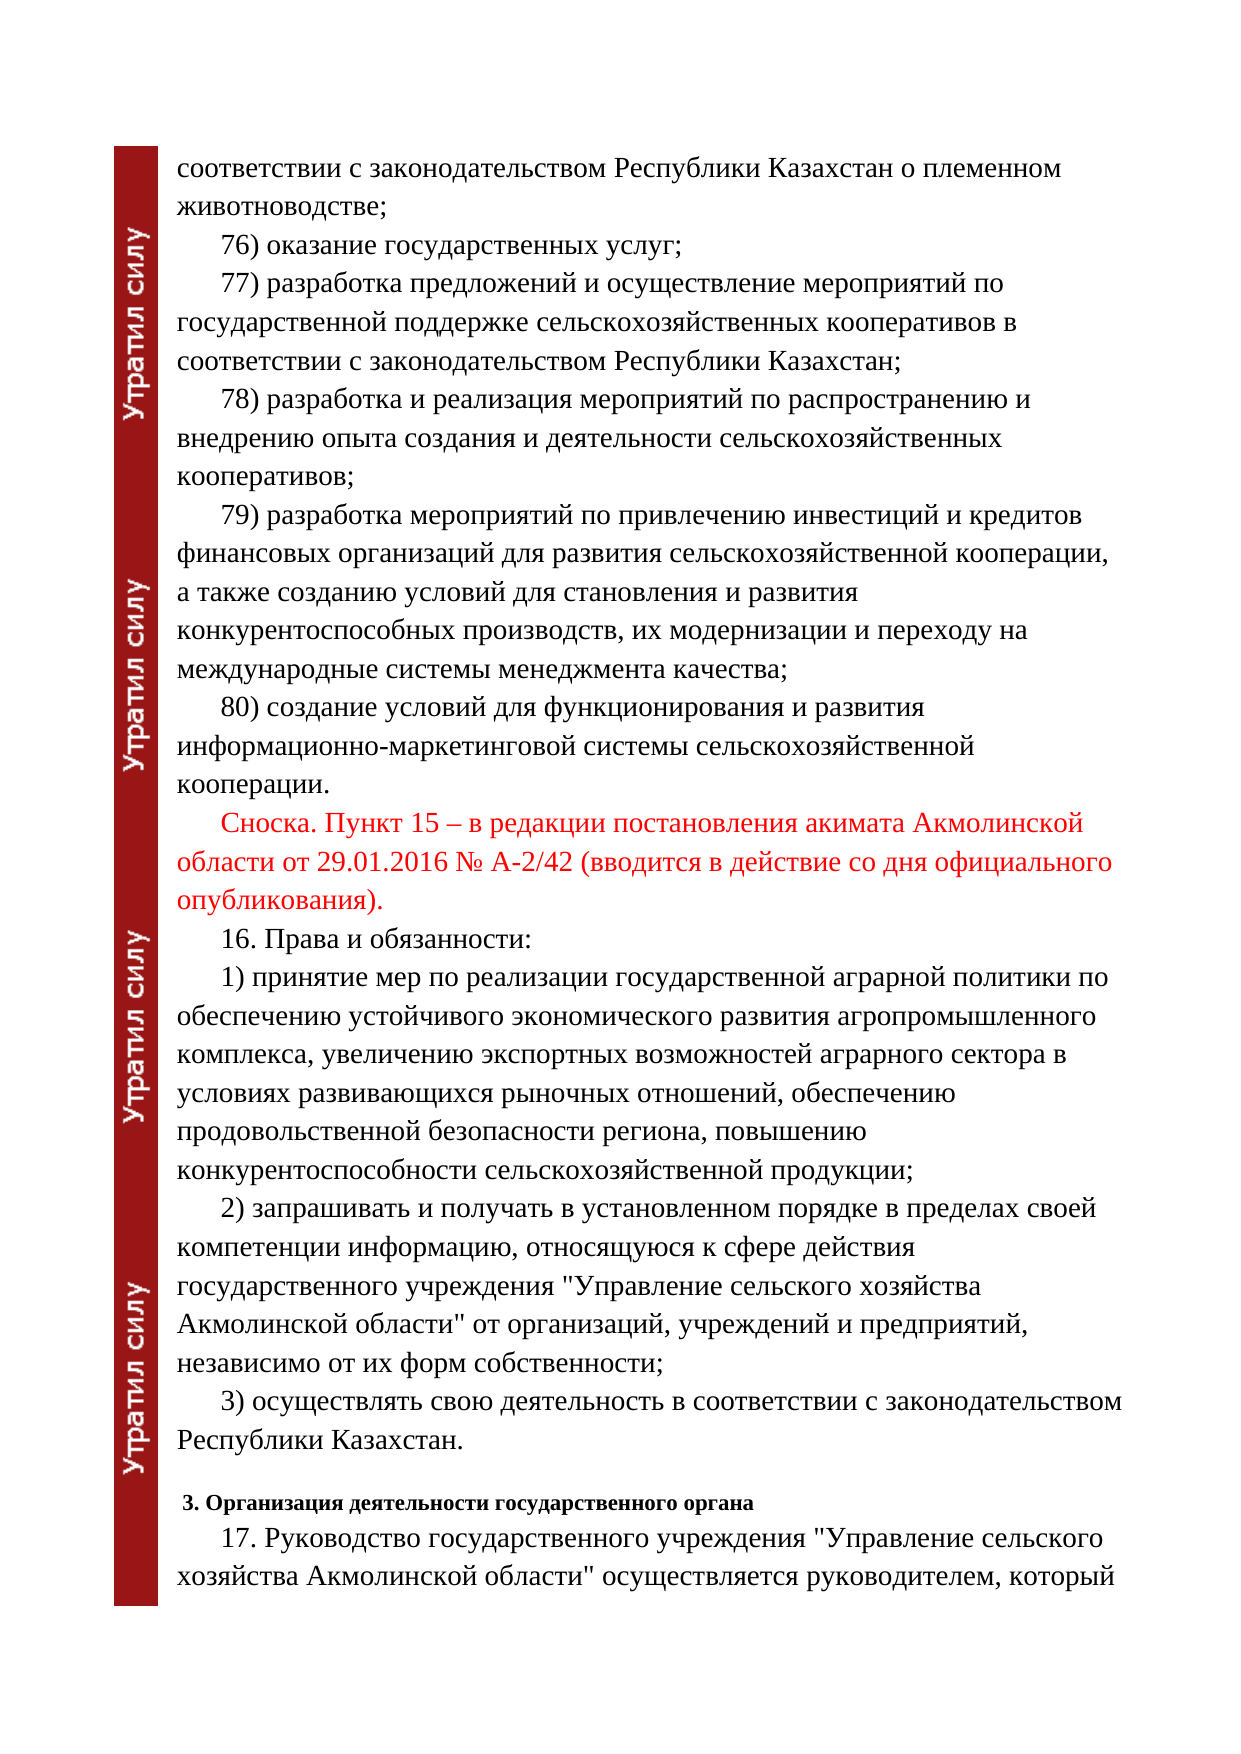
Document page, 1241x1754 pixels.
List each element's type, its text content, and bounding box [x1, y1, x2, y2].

picture [114, 1516, 158, 1520]
text 3. Организация деятельности государственного органа [112, 1489, 1128, 1516]
picture [114, 1592, 158, 1606]
picture [114, 146, 158, 150]
